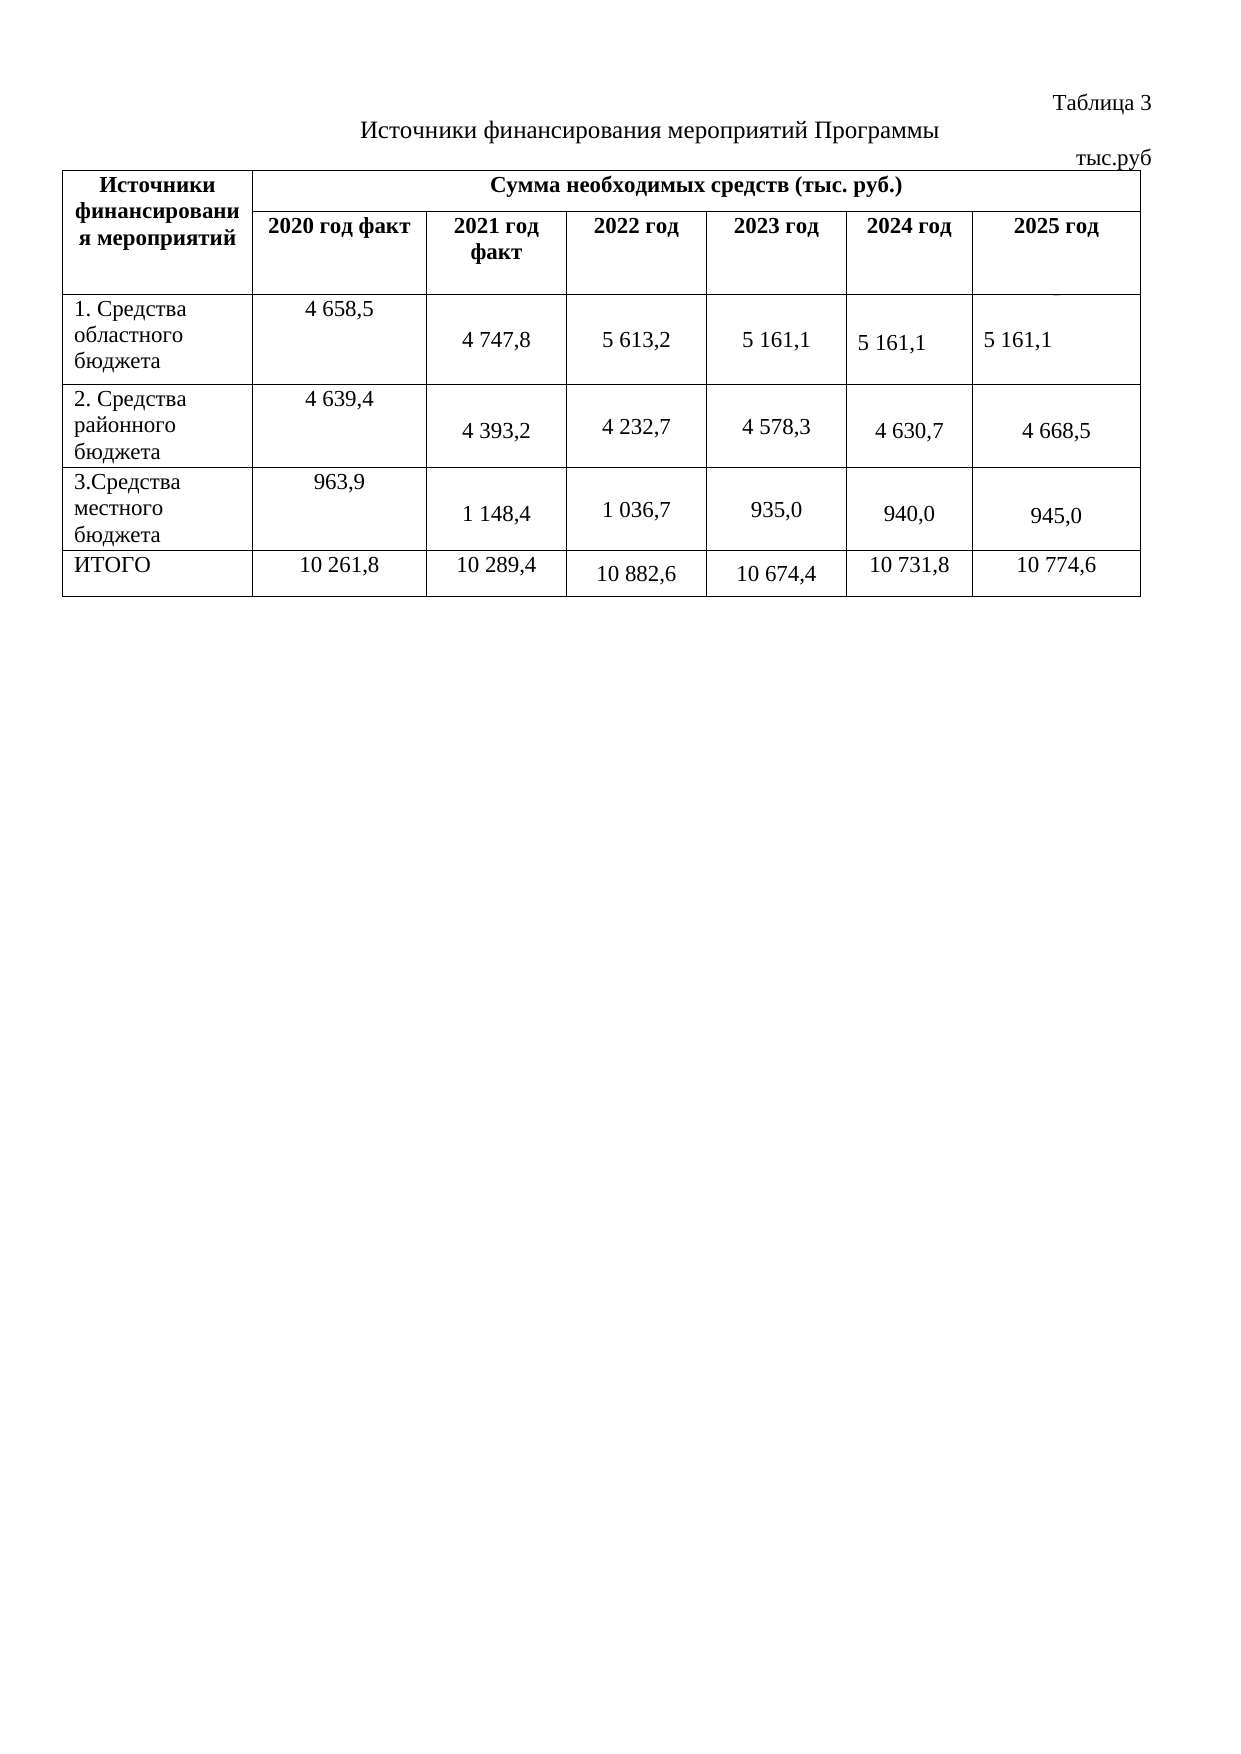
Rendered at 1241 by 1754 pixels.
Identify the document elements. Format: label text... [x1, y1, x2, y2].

table_cell 10 774,6 [973, 551, 1140, 596]
table_cell 10 674,4 [707, 551, 846, 596]
table_cell 4 747,8 [427, 295, 566, 384]
table_cell 945,0 [973, 468, 1140, 550]
table_cell 1 036,7 [567, 468, 706, 550]
text Таблица 3 [74, 89, 1152, 115]
table_cell 4 232,7 [567, 385, 706, 467]
table_cell 1. Средства областного бюджета [63, 295, 252, 384]
table_cell 4 578,3 [707, 385, 846, 467]
table_cell 1 148,4 [427, 468, 566, 550]
table_cell 2022 год [567, 212, 706, 293]
table_cell 940,0 [847, 468, 972, 550]
table_cell 10 731,8 [847, 551, 972, 596]
table_cell 5 613,2 [567, 295, 706, 384]
table_cell 2021 год факт [427, 212, 566, 293]
table_cell 2. Средства районного бюджета [63, 385, 252, 467]
table_cell 5 161,1 [847, 295, 972, 384]
text Источники финансирования мероприятий Программы [74, 115, 1152, 144]
table_cell 4 668,5 [973, 385, 1140, 467]
table_cell 2024 год [847, 212, 972, 293]
table_cell 10 882,6 [567, 551, 706, 596]
table_cell 4 658,5 [253, 295, 426, 384]
table_cell 10 261,8 [253, 551, 426, 596]
table_cell 5 161,15 5 161,1 [973, 295, 1140, 384]
table_cell 3.Средства местного бюджета [63, 468, 252, 550]
table_cell 10 289,4 [427, 551, 566, 596]
table_header Источники финансирования мероприятий [63, 171, 252, 293]
table_cell 2025 год [973, 212, 1140, 293]
table_cell 4 630,7 [847, 385, 972, 467]
table_cell 935,0 [707, 468, 846, 550]
table_cell 5 161,1 [707, 295, 846, 384]
table_cell 4 393,2 [427, 385, 566, 467]
table_header Сумма необходимых средств (тыс. руб.) [253, 171, 1140, 211]
table_cell 963,9 [253, 468, 426, 550]
table_cell 2020 год факт [253, 212, 426, 293]
text тыс.руб [74, 144, 1152, 170]
table_cell 2023 год [707, 212, 846, 293]
table_cell 4 639,4 [253, 385, 426, 467]
table_cell ИТОГО [63, 551, 252, 596]
